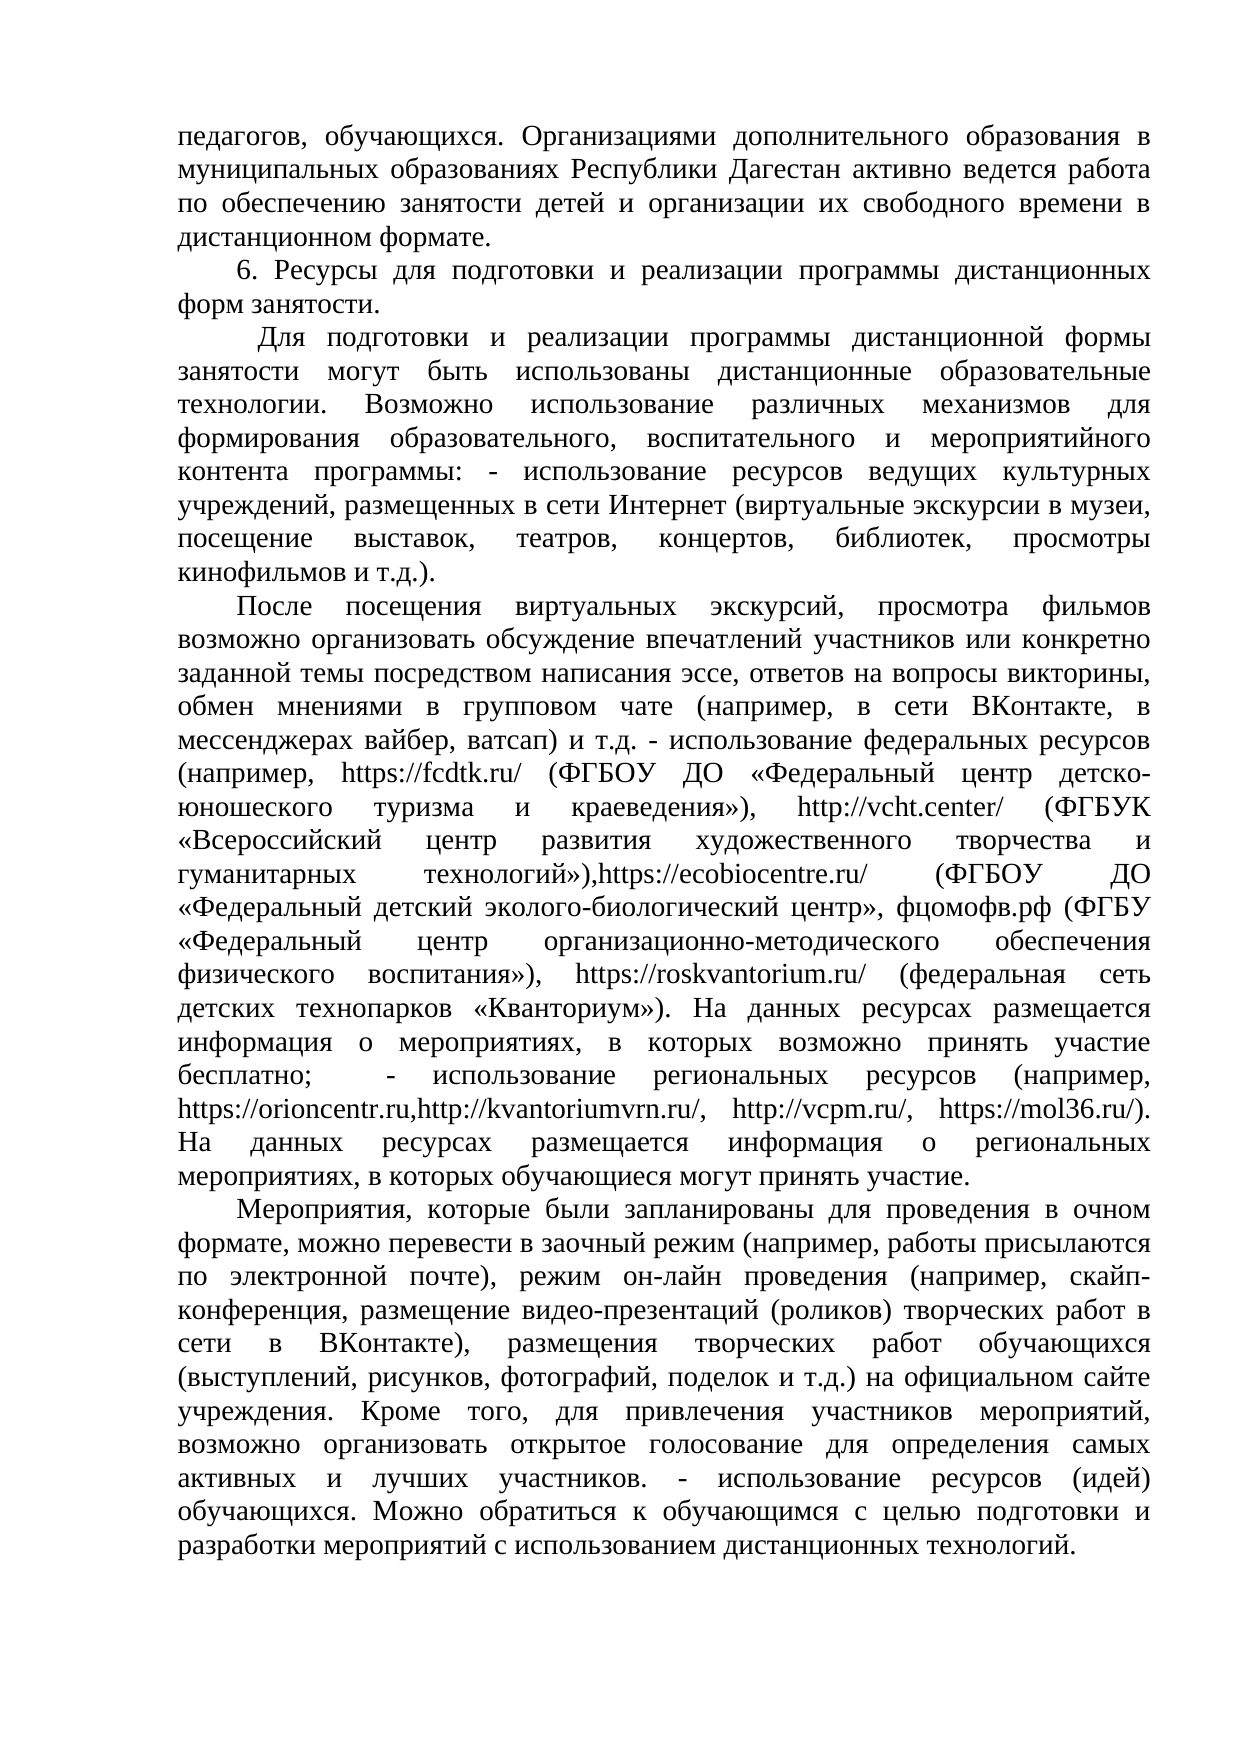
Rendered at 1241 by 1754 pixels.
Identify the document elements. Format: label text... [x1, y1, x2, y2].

text Мероприятия, которые были запланированы для проведения в очном формате, можно перевести в заочный режим (например, работы присылаются по электронной почте), режим он-лайн проведения (например, скайп-конференция, размещение видео-презентаций (роликов) творческих работ в сети в ВКонтакте), размещения творческих работ обучающихся (выступлений, рисунков, фотографий, поделок и т.д.) на официальном сайте учреждения. Кроме того, для привлечения участников мероприятий, возможно организовать открытое голосование для определения самых активных и лучших участников. - использование ресурсов (идей) обучающихся. Можно обратиться к обучающимся с целью подготовки и разработки мероприятий с использованием дистанционных технологий. [177, 1191, 1152, 1560]
text Для подготовки и реализации программы дистанционной формы занятости могут быть использованы дистанционные образовательные технологии. Возможно использование различных механизмов для формирования образовательного, воспитательного и мероприятийного контента программы: - использование ресурсов ведущих культурных учреждений, размещенных в сети Интернет (виртуальные экскурсии в музеи, посещение выставок, театров, концертов, библиотек, просмотры кинофильмов и т.д.). [177, 319, 1152, 588]
text После посещения виртуальных экскурсий, просмотра фильмов возможно организовать обсуждение впечатлений участников или конкретно заданной темы посредством написания эссе, ответов на вопросы викторины, обмен мнениями в групповом чате (например, в сети ВКонтакте, в мессенджерах вайбер, ватсап) и т.д. - использование федеральных ресурсов (например, https://fcdtk.ru/ (ФГБОУ ДО «Федеральный центр детско-юношеского туризма и краеведения»), http://vcht.center/ (ФГБУК «Всероссийский центр развития художественного творчества и гуманитарных технологий»),https://ecobiocentre.ru/ (ФГБОУ ДО «Федеральный детский эколого-биологический центр», фцомофв.рф (ФГБУ «Федеральный центр организационно-методического обеспечения физического воспитания»), https://roskvantorium.ru/ (федеральная сеть детских технопарков «Кванториум»). На данных ресурсах размещается информация о мероприятиях, в которых возможно принять участие бесплатно; - использование региональных ресурсов (например, https://orioncentr.ru,http://kvantoriumvrn.ru/, http://vcpm.ru/, https://mol36.ru/). На данных ресурсах размещается информация о региональных мероприятиях, в которых обучающиеся могут принять участие. [177, 588, 1152, 1191]
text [177, 118, 1152, 252]
text 6. Ресурсы для подготовки и реализации программы дистанционных форм занятости. [177, 252, 1152, 319]
